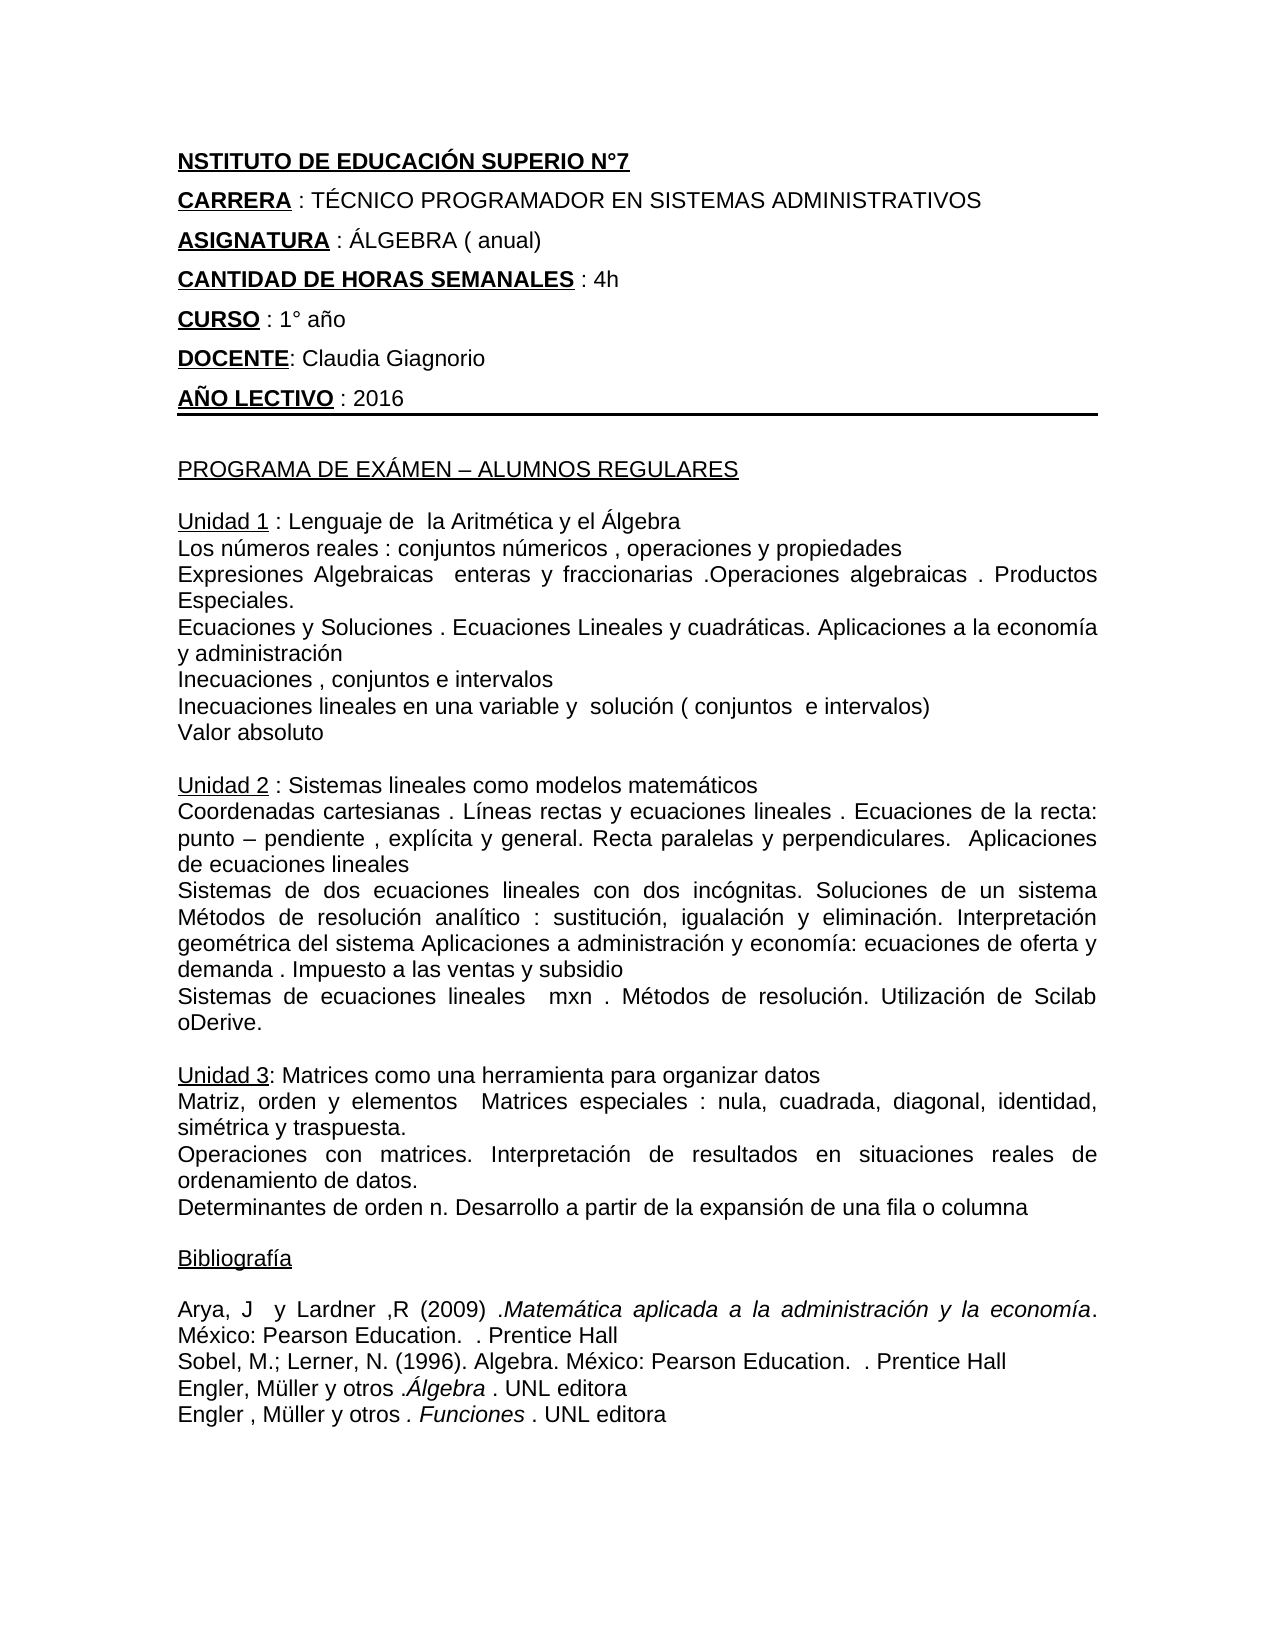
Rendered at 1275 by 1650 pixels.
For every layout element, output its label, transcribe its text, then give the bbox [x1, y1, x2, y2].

text Operaciones con matrices. Interpretación de resultados en situaciones reales de ordenamiento de datos. [177, 1141, 1098, 1193]
text Arya, J y Lardner ,R (2009) .Matemática aplicada a la administración y la economía. México: Pearson Education. . Prentice Hall [177, 1296, 1098, 1348]
text Unidad 2 : Sistemas lineales como modelos matemáticos [177, 772, 1098, 798]
text Unidad 1 : Lenguaje de la Aritmética y el Álgebra [177, 508, 1098, 534]
text PROGRAMA DE EXÁMEN – ALUMNOS REGULARES [177, 456, 1098, 482]
text ASIGNATURA : ÁLGEBRA ( anual) [177, 227, 1098, 253]
text Coordenadas cartesianas . Líneas rectas y ecuaciones lineales . Ecuaciones de la recta: punto – pendiente , explícita y general. Recta paralelas y perpendiculares. Aplicaciones de ecuaciones lineales [177, 798, 1098, 877]
text Engler , Müller y otros . Funciones . UNL editora [177, 1401, 1098, 1427]
text CARRERA : TÉCNICO PROGRAMADOR EN SISTEMAS ADMINISTRATIVOS [177, 187, 1098, 213]
text CANTIDAD DE HORAS SEMANALES : 4h [177, 266, 1098, 292]
text Engler, Müller y otros .Álgebra . UNL editora [177, 1374, 1098, 1401]
text NSTITUTO DE EDUCACIÓN SUPERIO N°7 [177, 148, 1098, 174]
text DOCENTE: Claudia Giagnorio [177, 345, 1098, 371]
text Sistemas de ecuaciones lineales mxn . Métodos de resolución. Utilización de Scilab oDerive. [177, 983, 1098, 1035]
text Determinantes de orden n. Desarrollo a partir de la expansión de una fila o columna [177, 1193, 1098, 1220]
text Los números reales : conjuntos númericos , operaciones y propiedades [177, 534, 1098, 561]
text Sobel, M.; Lerner, N. (1996). Algebra. México: Pearson Education. . Prentice Hall [177, 1348, 1098, 1374]
text Unidad 3: Matrices como una herramienta para organizar datos [177, 1062, 1098, 1088]
text Inecuaciones lineales en una variable y solución ( conjuntos e intervalos) [177, 693, 1098, 719]
text Matriz, orden y elementos Matrices especiales : nula, cuadrada, diagonal, identidad, simétrica y traspuesta. [177, 1088, 1098, 1141]
text Sistemas de dos ecuaciones lineales con dos incógnitas. Soluciones de un sistema Métodos de resolución analítico : sustitución, igualación y eliminación. Interpretación geométrica del sistema Aplicaciones a administración y economía: ecuaciones de oferta y demanda . Impuesto a las ventas y subsidio [177, 877, 1098, 983]
text Expresiones Algebraicas enteras y fraccionarias .Operaciones algebraicas . Productos Especiales. [177, 561, 1098, 614]
text Ecuaciones y Soluciones . Ecuaciones Lineales y cuadráticas. Aplicaciones a la economía y administración [177, 614, 1098, 666]
text CURSO : 1° año [177, 306, 1098, 332]
text Inecuaciones , conjuntos e intervalos [177, 666, 1098, 693]
text Bibliografía [177, 1244, 1098, 1271]
text Valor absoluto [177, 719, 1098, 745]
text AÑO LECTIVO : 2016 [177, 384, 1098, 413]
